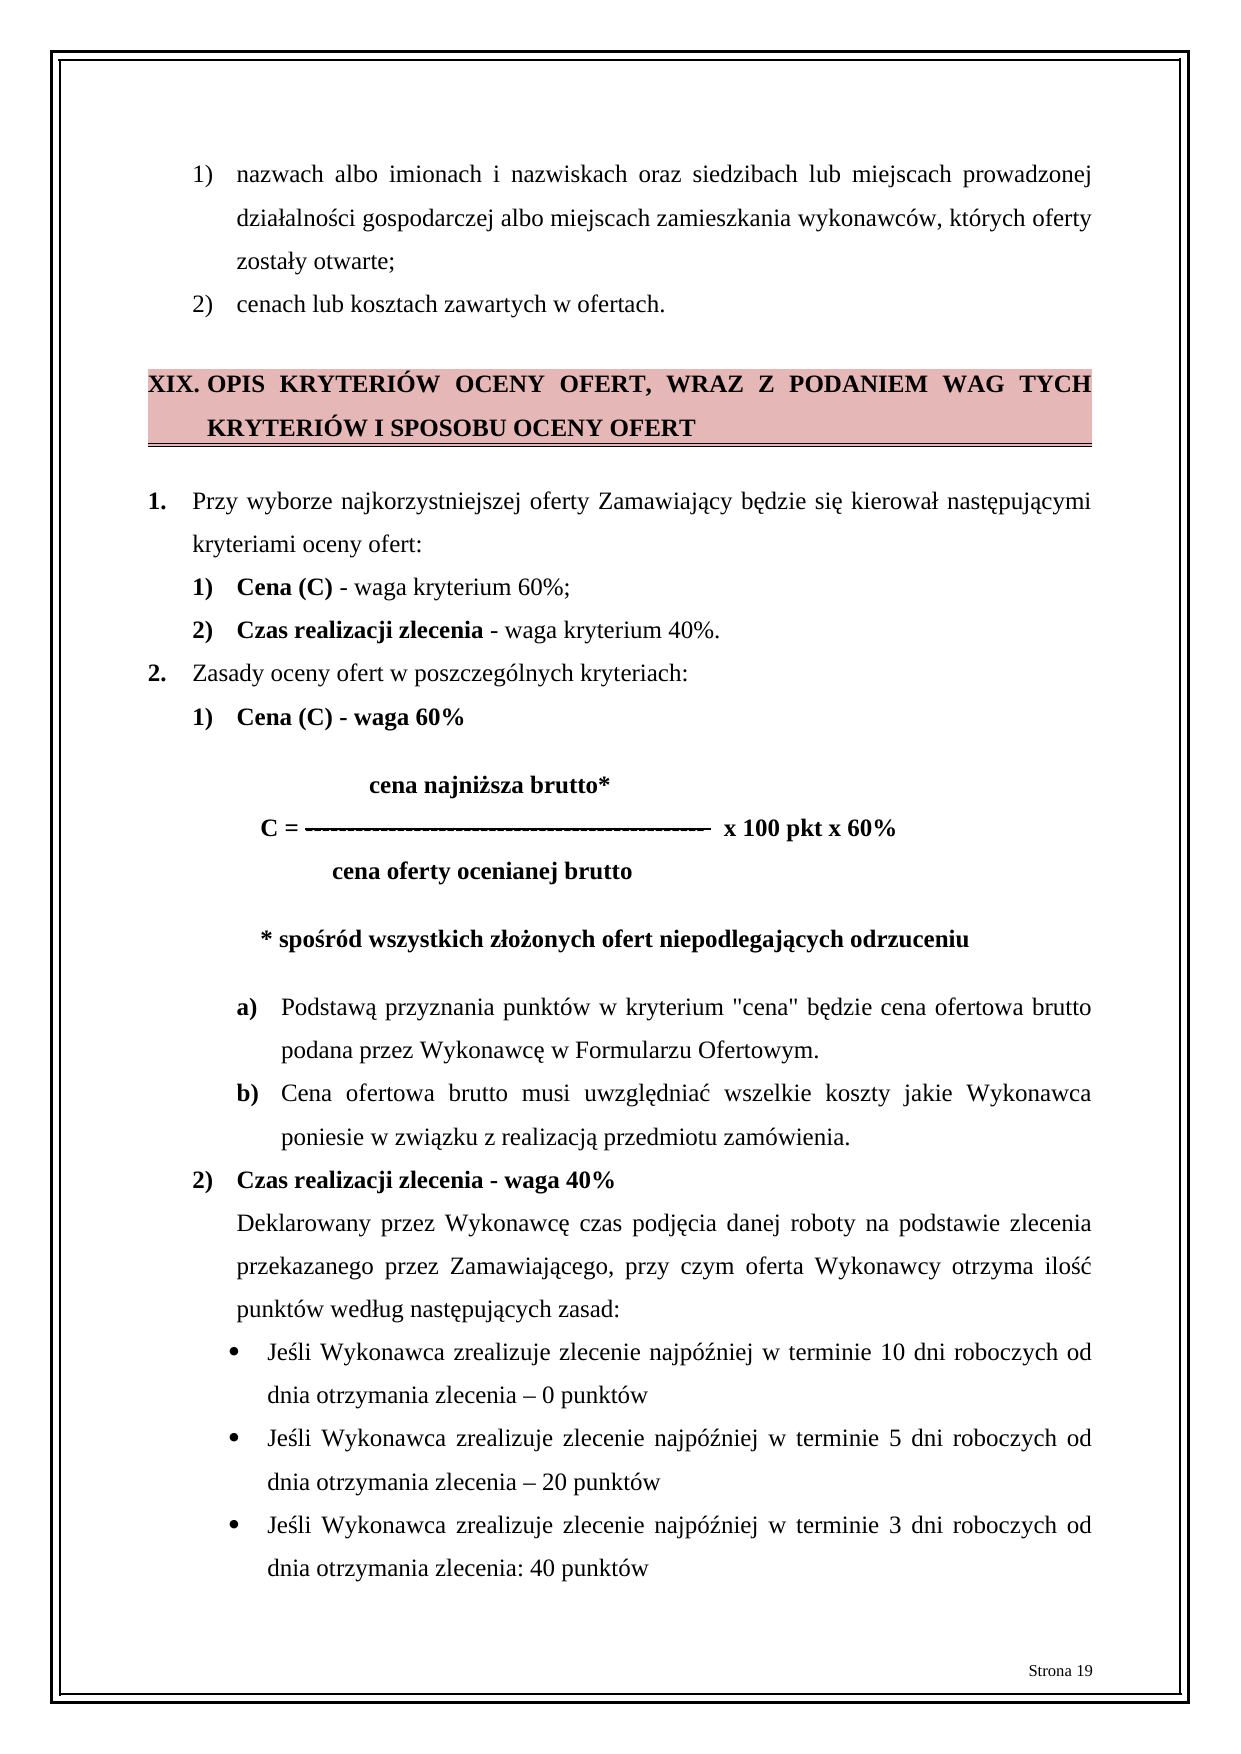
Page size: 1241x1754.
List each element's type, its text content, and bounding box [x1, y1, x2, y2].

text 1) Cena (C) - waga kryterium 60%; [192, 572, 1092, 601]
text XIX. OPIS KRYTERIÓW OCENY OFERT, WRAZ Z PODANIEM WAG TYCH KRYTERIÓW I SPOSOBU OCENY OFERT [148, 369, 1092, 443]
list Jeśli Wykonawca zrealizuje zlecenie najpóźniej w terminie 3 dni roboczych od dnia otrzymania zlecenia: 40 punktów [229, 1510, 1092, 1582]
text * spośród wszystkich złożonych ofert niepodlegających odrzuceniu [186, 924, 1092, 953]
text b) Cena ofertowa brutto musi uwzględniać wszelkie koszty jakie Wykonawca poniesie w związku z realizacją przedmiotu zamówienia. [236, 1078, 1092, 1150]
text 1) Cena (C) - waga 60% [192, 702, 1092, 730]
list C = ------------------------------------------------ x 100 pkt x 60% [260, 813, 1092, 842]
list Jeśli Wykonawca zrealizuje zlecenie najpóźniej w terminie 5 dni roboczych od dnia otrzymania zlecenia – 20 punktów [229, 1423, 1092, 1495]
list cena najniższa brutto* [369, 770, 1092, 798]
text 2. Zasady oceny ofert w poszczególnych kryteriach: [148, 658, 1092, 687]
text 2) cenach lub kosztach zawartych w ofertach. [192, 289, 1092, 318]
text a) Podstawą przyznania punktów w kryterium "cena" będzie cena ofertowa brutto podana przez Wykonawcę w Formularzu Ofertowym. [236, 992, 1092, 1064]
text 1) nazwach albo imionach i nazwiskach oraz siedzibach lub miejscach prowadzonej działalności gospodarczej albo miejscach zamieszkania wykonawców, których oferty zostały otwarte; [192, 159, 1092, 274]
text Deklarowany przez Wykonawcę czas podjęcia danej roboty na podstawie zlecenia przekazanego przez Zamawiającego, przy czym oferta Wykonawcy otrzyma ilość punktów według następujących zasad: [192, 1208, 1092, 1323]
list Jeśli Wykonawca zrealizuje zlecenie najpóźniej w terminie 10 dni roboczych od dnia otrzymania zlecenia – 0 punktów [229, 1337, 1092, 1409]
text 2) Czas realizacji zlecenia - waga 40% [192, 1165, 1092, 1193]
text 2) Czas realizacji zlecenia - waga kryterium 40%. [192, 615, 1092, 644]
list cena oferty ocenianej brutto [260, 856, 1092, 885]
text 1. Przy wyborze najkorzystniejszej oferty Zamawiający będzie się kierował następującymi kryteriami oceny ofert: [148, 486, 1092, 558]
